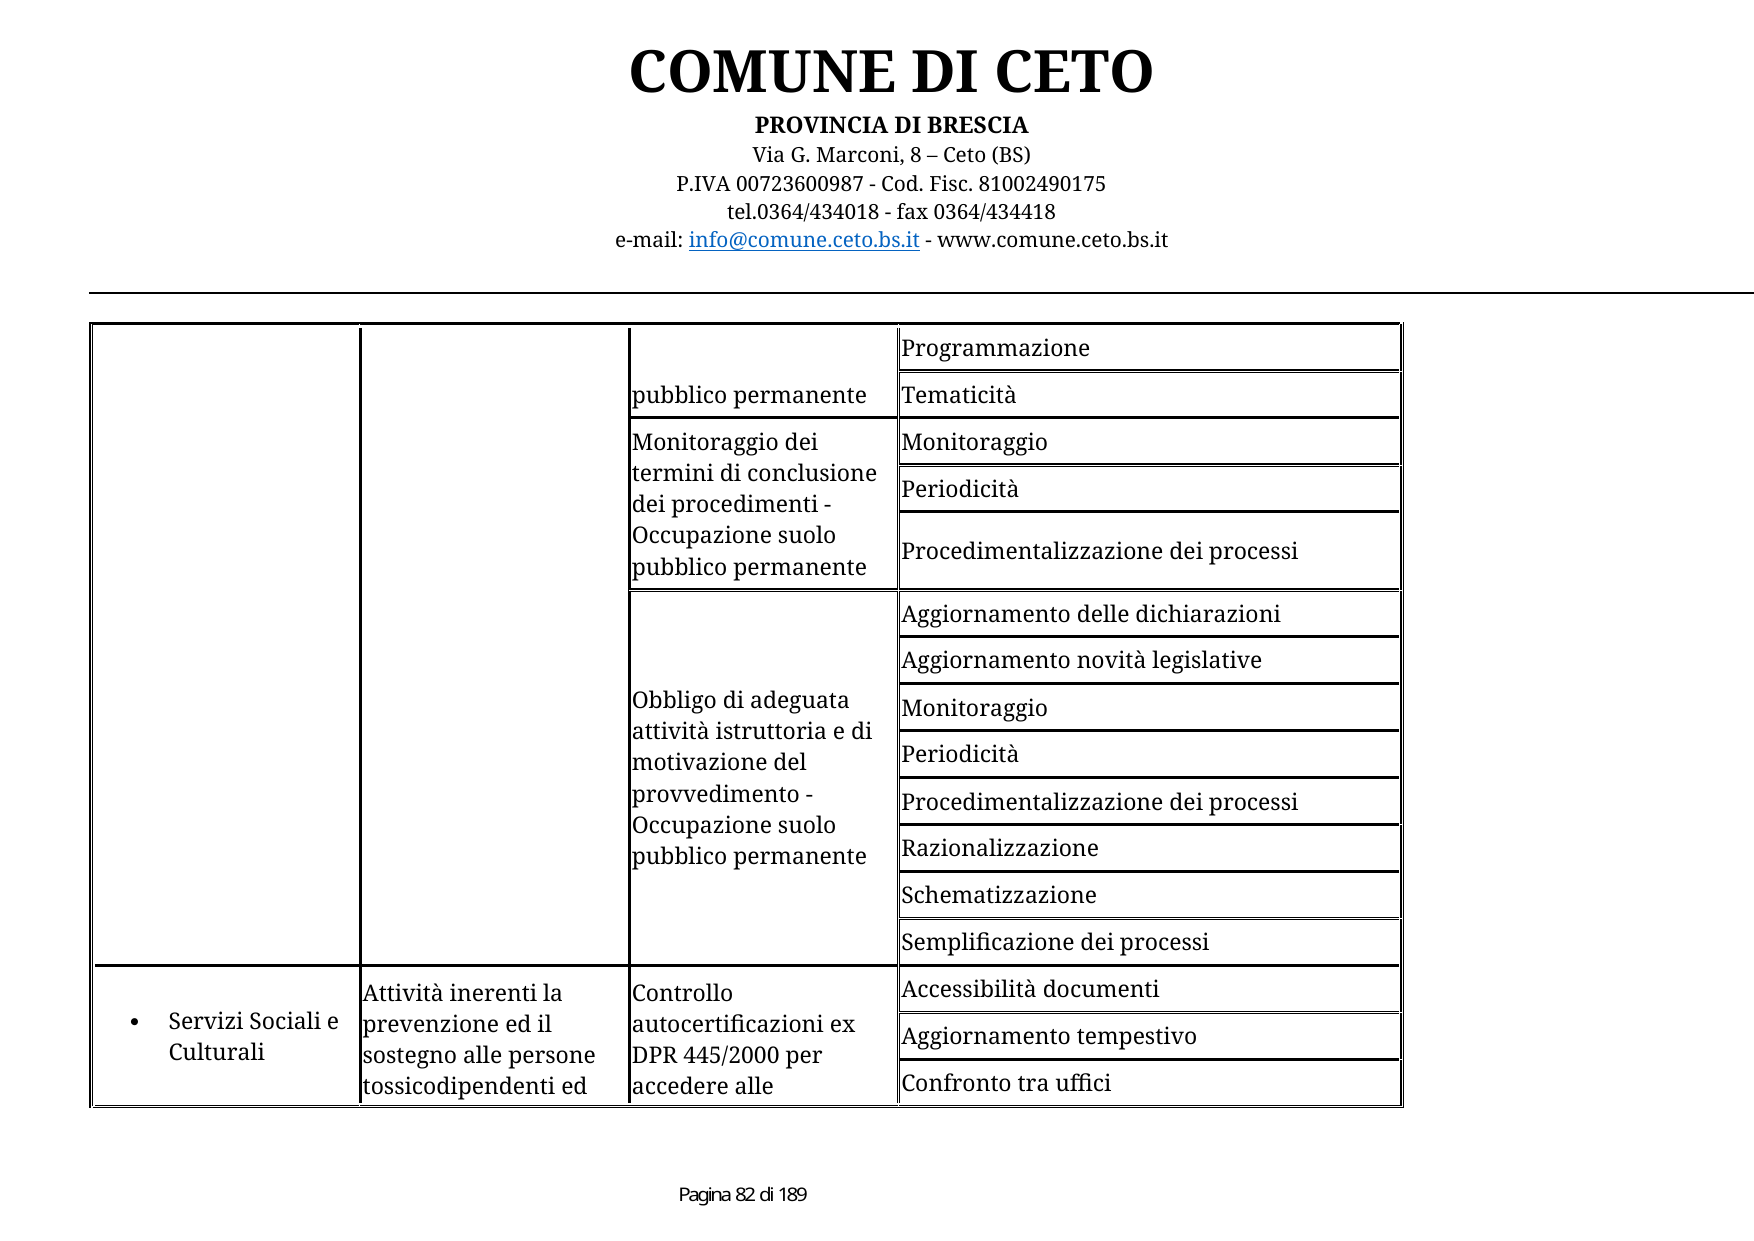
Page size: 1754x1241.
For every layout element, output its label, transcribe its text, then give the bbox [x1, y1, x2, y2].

table_cell Confronto tra uffici [899, 1058, 1402, 1105]
table_cell Periodicità [900, 729, 1400, 776]
table_cell Attività inerenti la prevenzione ed il sostegno alle persone tossicodipendenti ed altri soggetti a rischio [360, 967, 629, 1105]
table_cell Monitoraggio [900, 416, 1400, 463]
table_cell Accessibilità documenti [900, 964, 1400, 1011]
table_cell Schematizzazione [900, 870, 1400, 917]
table_cell Controllo autocertificazioni ex DPR 445/2000 per accedere alle prestazioni - Attività inerenti la prevenzione ed il sostegno alle persone tossicodipendenti ed altri soggetti a rischio [629, 967, 899, 1105]
table_cell Procedimentalizzazione dei processi [900, 510, 1400, 588]
table_cell Monitoraggio dei termini di conclusione dei procedimenti - Occupazione suolo pubblico permanente [631, 419, 897, 588]
table_cell Procedimentalizzazione dei processi [900, 776, 1400, 823]
table_cell Programmazione [899, 322, 1402, 369]
table_cell Servizi Sociali e Culturali [93, 964, 360, 1105]
table_cell Aggiornamento novità legislative [900, 635, 1400, 682]
table_cell Semplificazione dei processi [899, 917, 1402, 964]
table_cell Periodicità [900, 463, 1401, 510]
table_cell Aggiornamento delle dichiarazioni [900, 588, 1401, 635]
table_cell Monitoraggio [900, 682, 1400, 729]
table_cell Aggiornamento tempestivo [899, 1011, 1402, 1058]
table_cell Razionalizzazione [900, 823, 1402, 870]
table_cell Obbligo di adeguata attività istruttoria e di motivazione del provvedimento - Occupazione suolo pubblico permanente [631, 592, 897, 964]
table_cell Tematicità [900, 369, 1401, 416]
